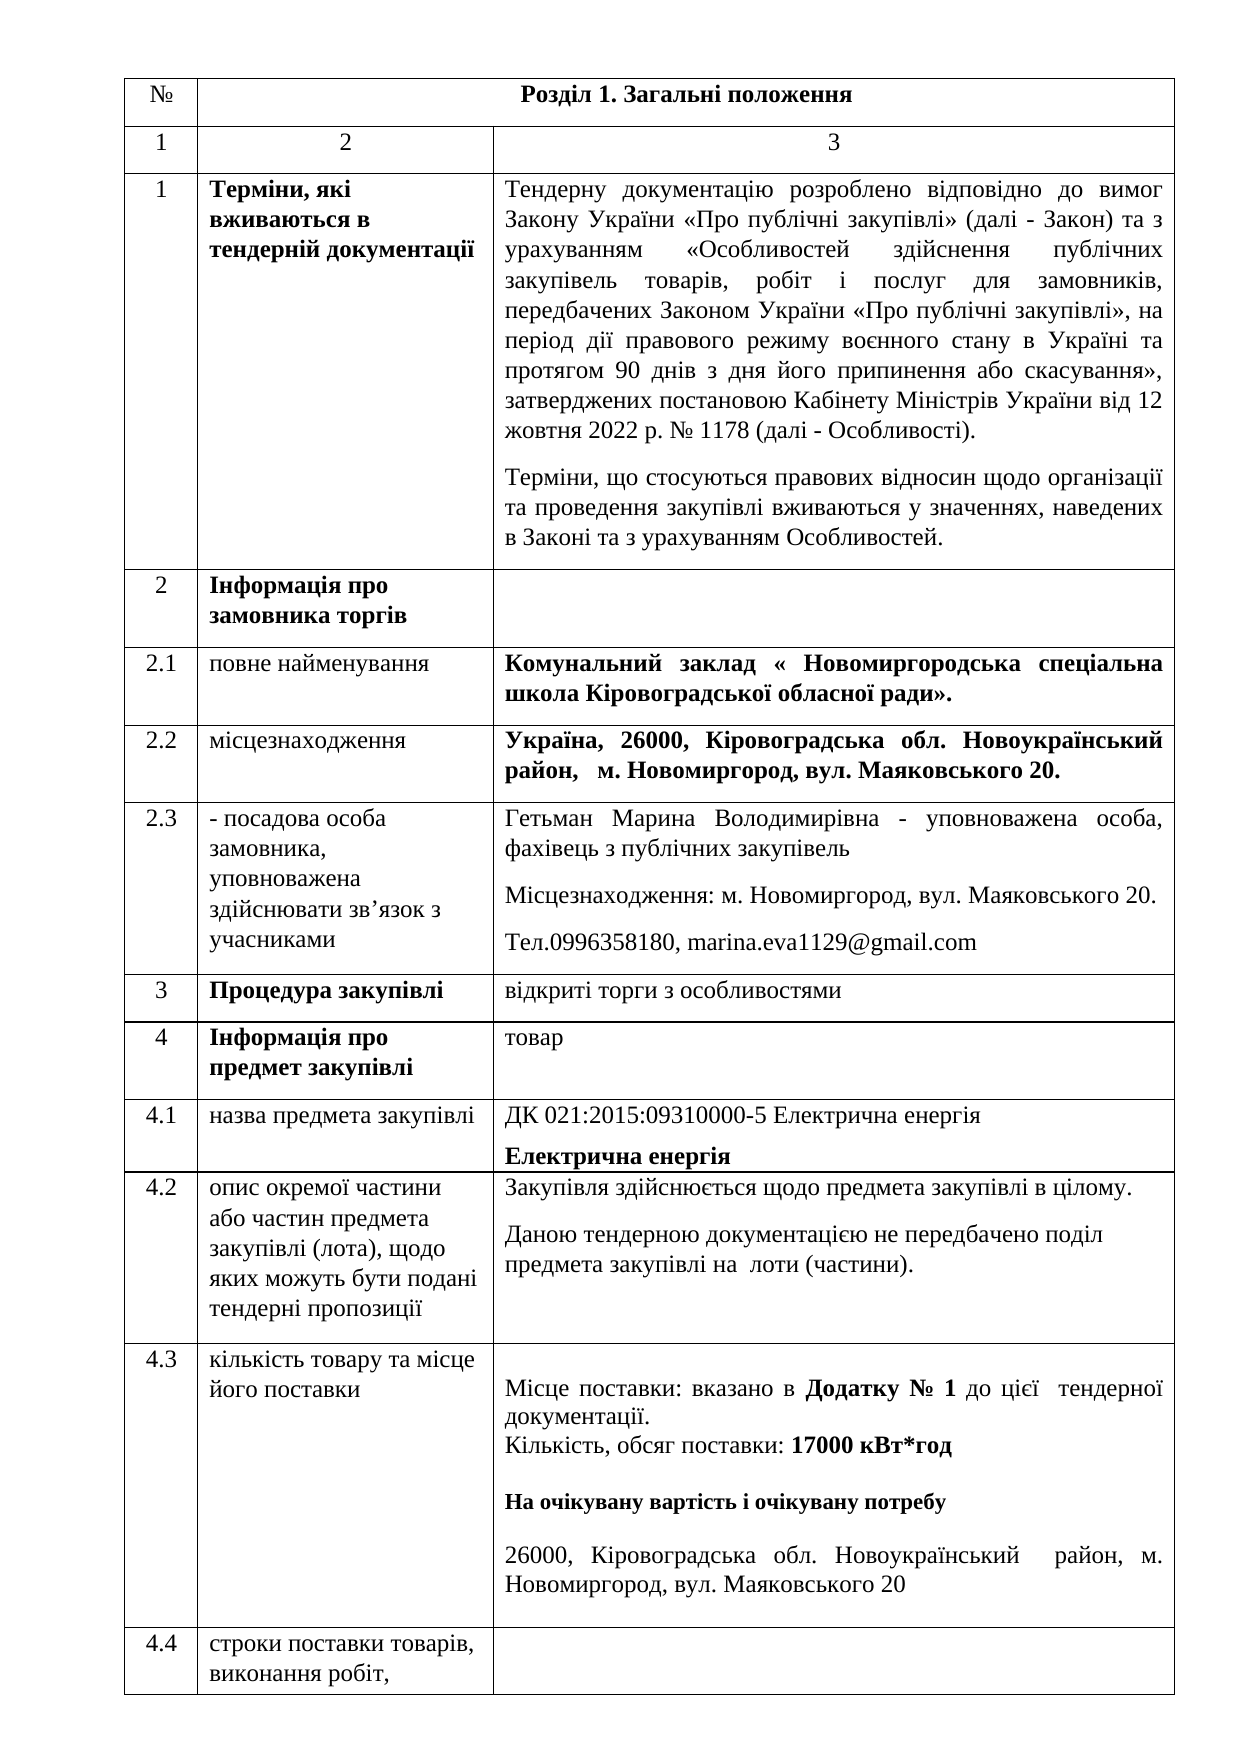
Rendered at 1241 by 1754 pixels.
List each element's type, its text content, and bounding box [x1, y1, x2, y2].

table_cell товар [494, 1023, 1174, 1099]
table_header № [125, 79, 197, 126]
table_cell Місце поставки: вказано в Додатку № 1 до цієї тендерної документації. Кількість, обсяг поставки: 17000 кВт*год На очікувану вартість і очікувану потребу 26000, Кіровоградська обл. Новоукраїнський район, м. Новомиргород, вул. Маяковського 20 [494, 1344, 1174, 1627]
table_cell 4 [125, 1023, 197, 1099]
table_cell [198, 1628, 493, 1694]
table_cell Комунальний заклад « Новомиргородська спеціальна школа Кіровоградської обласної ради». [494, 648, 1174, 724]
table_cell 2.2 [125, 726, 197, 802]
table_cell Закупівля здійснюється щодо предмета закупівлі в цілому. Даною тендерною документацією не передбачено поділ предмета закупівлі на лоти (частини). [494, 1173, 1174, 1343]
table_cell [494, 1628, 1174, 1694]
table_cell Гетьман Марина Володимирівна - уповноважена особа, фахівець з публічних закупівель Місцезнаходження: м. Новомиргород, вул. Маяковського 20. Тел.0996358180, marina.eva1129@gmail.com [494, 803, 1174, 974]
table_cell 1 [125, 174, 197, 569]
table_cell повне найменування [198, 648, 493, 724]
table_cell кількість товару та місце його поставки [198, 1344, 493, 1627]
table_cell Терміни, які вживаються в тендерній документації [198, 174, 493, 569]
table_cell 2.1 [125, 648, 197, 724]
table_cell Інформація про замовника торгів [198, 570, 493, 647]
table_cell опис окремої частини або частин предмета закупівлі (лота), щодо яких можуть бути подані тендерні пропозиції [198, 1173, 493, 1343]
table_header Розділ 1. Загальні положення [198, 79, 1174, 126]
table_cell Інформація про предмет закупівлі [198, 1023, 493, 1099]
table_cell 3 [494, 127, 1174, 173]
table_cell 4.3 [125, 1344, 197, 1627]
table_cell Процедура закупівлі [198, 975, 493, 1021]
table_cell 2 [125, 570, 197, 647]
table_cell 4.2 [125, 1173, 197, 1343]
table_cell 3 [125, 975, 197, 1021]
table_cell 2 [198, 127, 493, 173]
table_cell 4.4 [125, 1628, 197, 1694]
table_cell назва предмета закупівлі [198, 1100, 493, 1171]
table_cell Тендерну документацію розроблено відповідно до вимог Закону України «Про публічні закупівлі» (далі - Закон) та з урахуванням «Особливостей здійснення публічних закупівель товарів, робіт і послуг для замовників, передбачених Законом України «Про публічні закупівлі», на період дії правового режиму воєнного стану в Україні та протягом 90 днів з дня його припинення або скасування», затверджених постановою Кабінету Міністрів України від 12 жовтня 2022 р. № 1178 (далі - Особливості). Терміни, що стосуються правових відносин щодо організації та проведення закупівлі вживаються у значеннях, наведених в Законі та з урахуванням Особливостей. [494, 174, 1174, 569]
table_cell [494, 570, 1174, 647]
table_cell - посадова особа замовника, уповноважена здійснювати зв’язок з учасниками [198, 803, 493, 974]
table_cell відкриті торги з особливостями [494, 975, 1174, 1021]
table_cell ДК 021:2015:09310000-5 Електрична енергія Електрична енергія [494, 1100, 1174, 1171]
table_cell 1 [125, 127, 197, 173]
table_cell 4.1 [125, 1100, 197, 1171]
table_cell місцезнаходження [198, 726, 493, 802]
table_cell Україна, 26000, Кіровоградська обл. Новоукраїнський район, м. Новомиргород, вул. Маяковського 20. [494, 726, 1174, 802]
table_cell 2.3 [125, 803, 197, 974]
